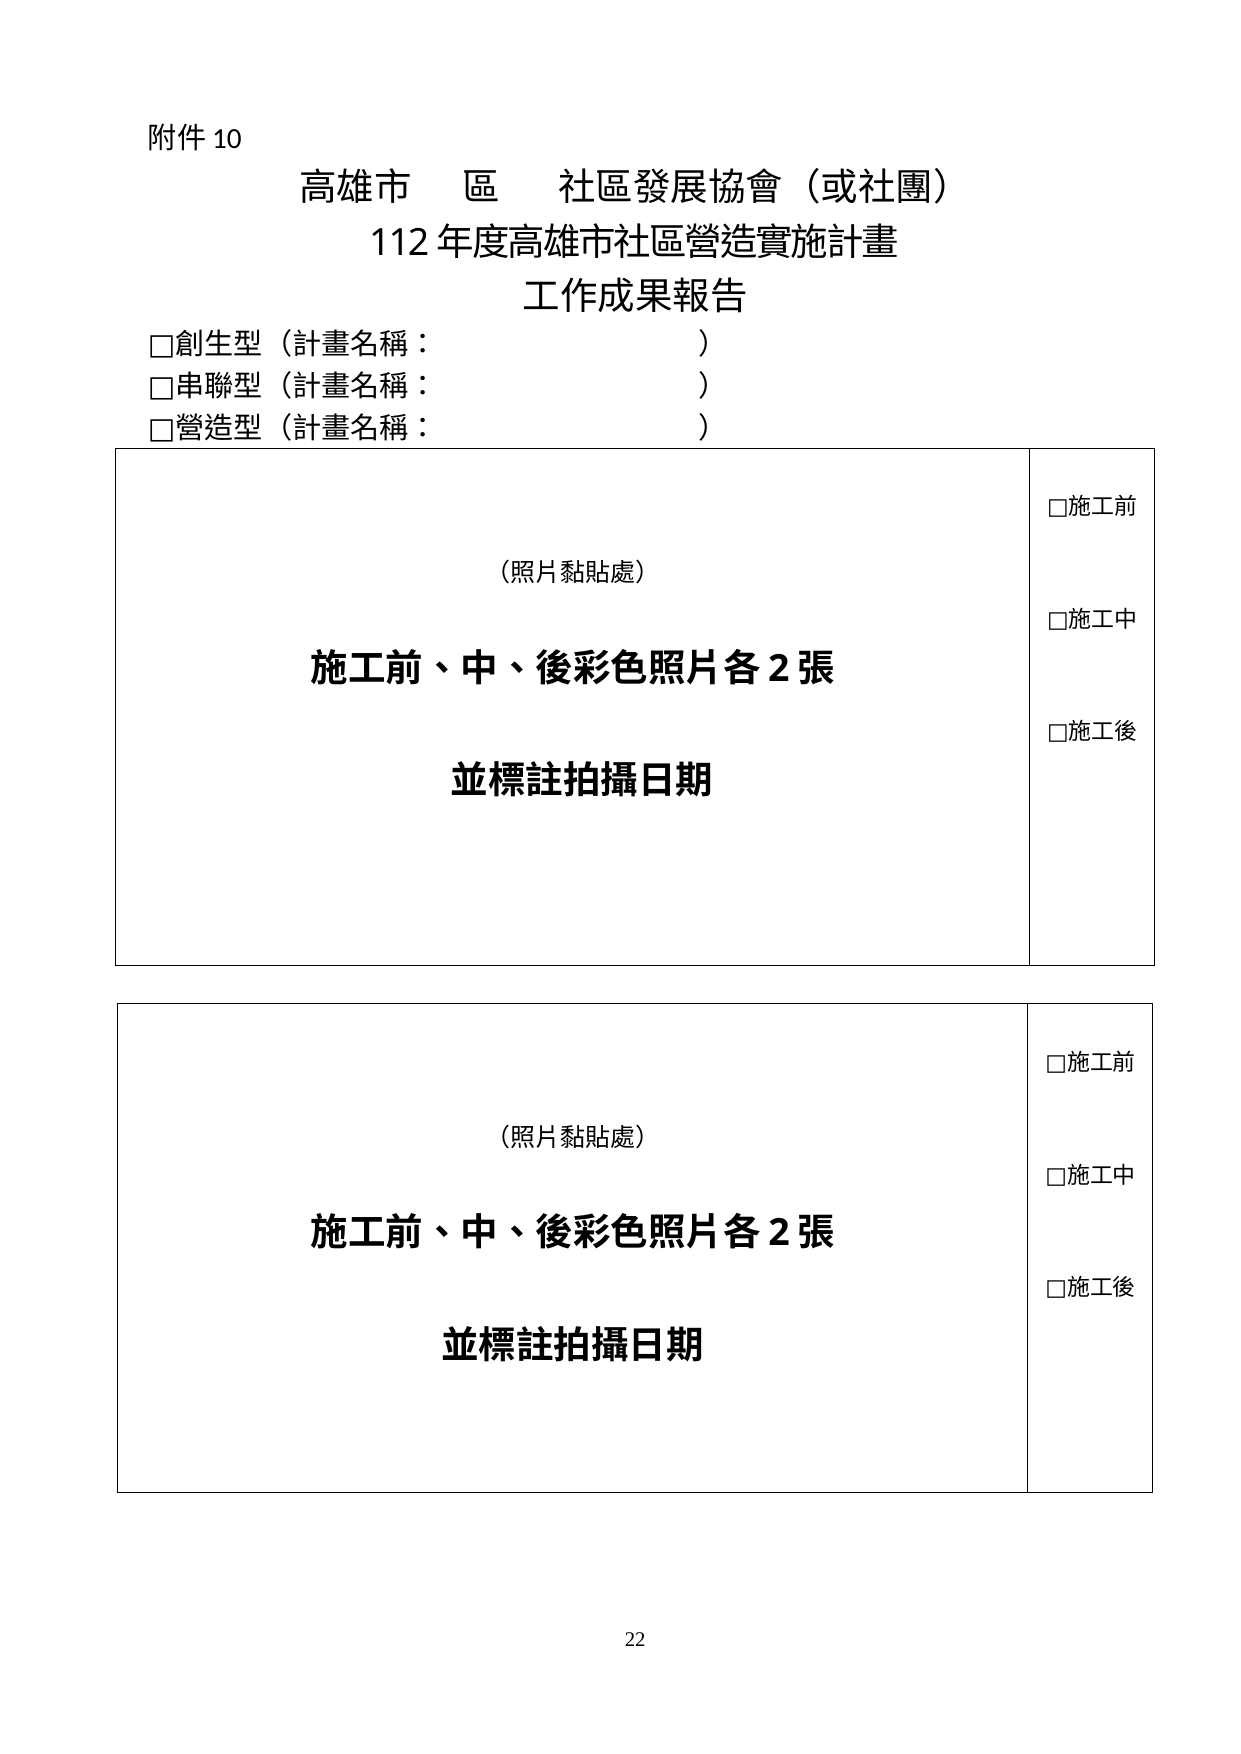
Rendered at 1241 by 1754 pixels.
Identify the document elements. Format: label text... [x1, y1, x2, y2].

table_header □施工前 □施工中 □施工後 [1028, 1004, 1152, 1492]
table_header （照片黏貼處） 施工前、中、後彩色照片各2張 並標註拍攝日期 [116, 449, 1029, 965]
text 112年度高雄市社區營造實施計畫 [148, 212, 1122, 266]
text □營造型（計畫名稱： ） [148, 405, 1122, 447]
text 工作成果報告 [148, 266, 1122, 320]
text 高雄市 區 社區發展協會（或社團） [148, 157, 1122, 212]
text □創生型（計畫名稱： ） [148, 320, 1122, 363]
table_header □施工前 □施工中 □施工後 [1030, 449, 1154, 965]
table_header （照片黏貼處） 施工前、中、後彩色照片各2張 並標註拍攝日期 [118, 1004, 1027, 1492]
text □串聯型（計畫名稱： ） [148, 363, 1122, 405]
text 附件10 [148, 115, 1122, 157]
